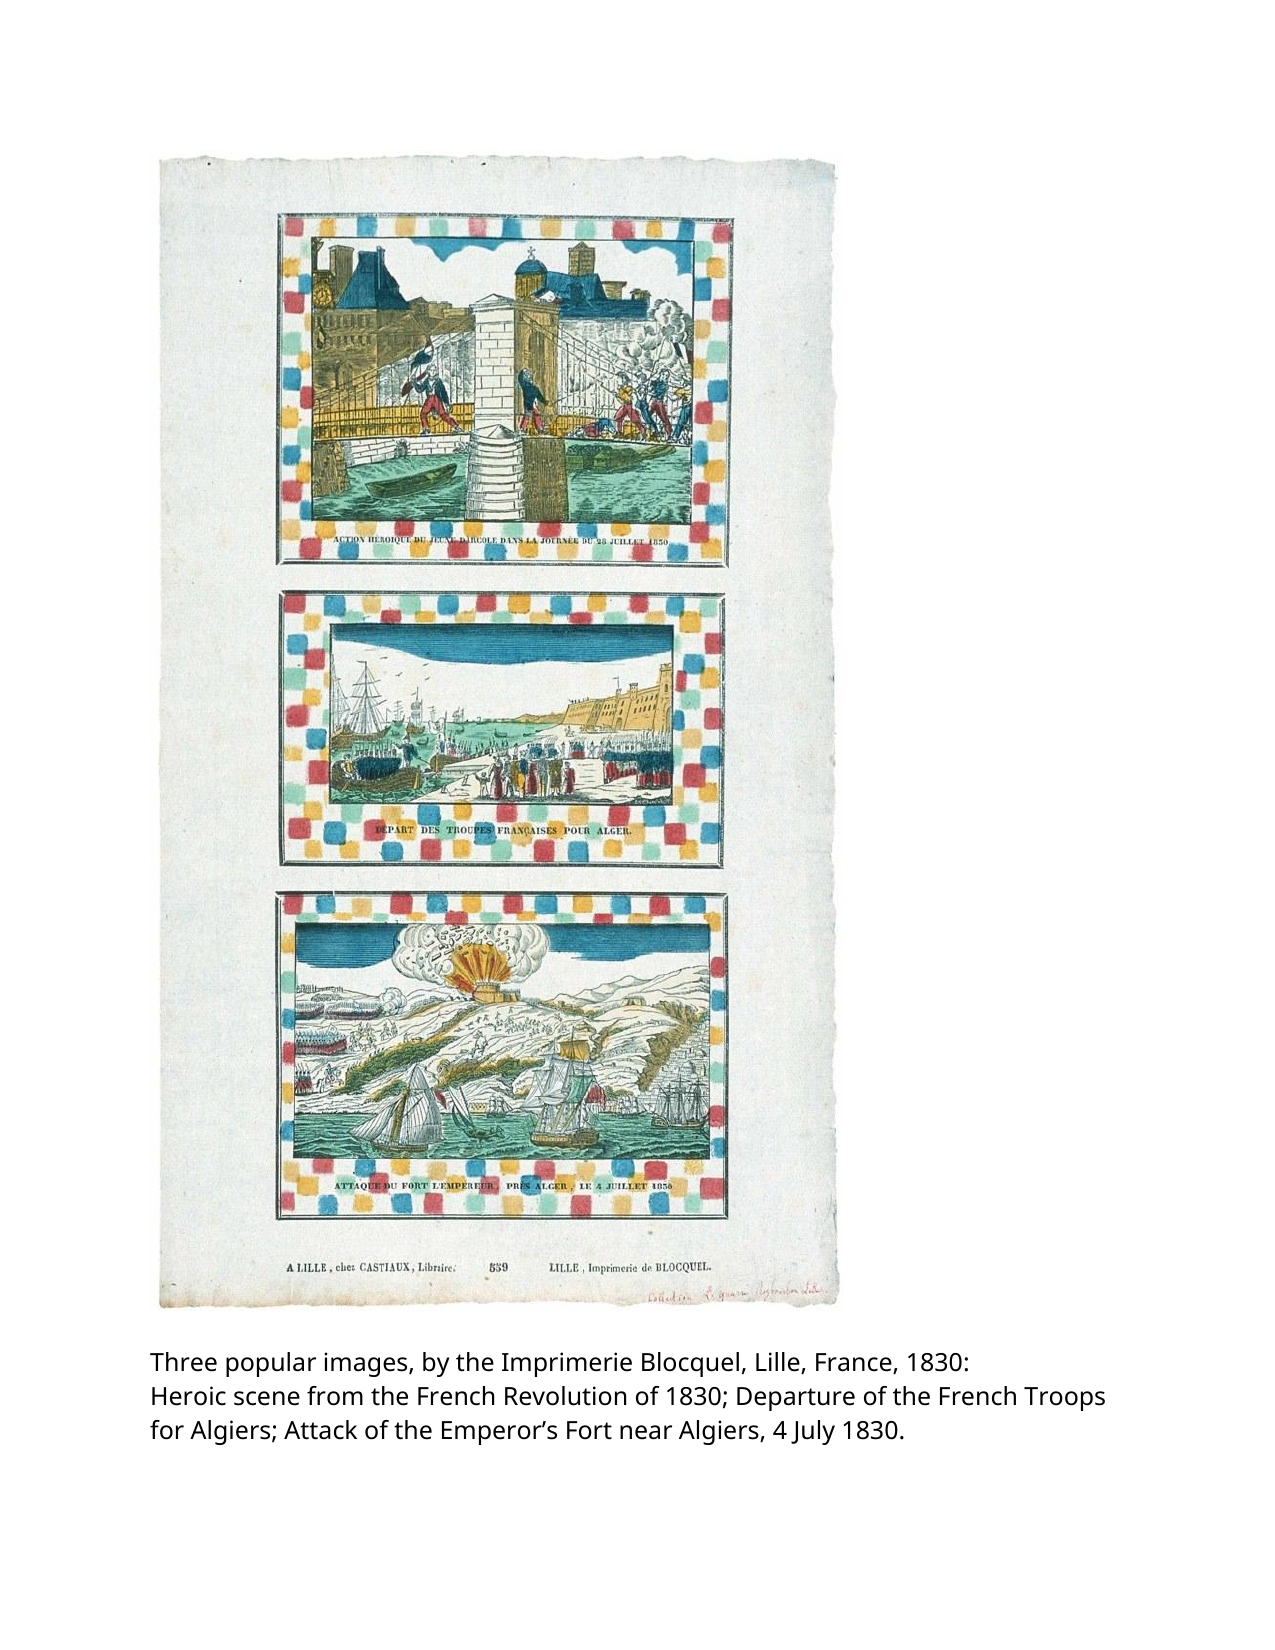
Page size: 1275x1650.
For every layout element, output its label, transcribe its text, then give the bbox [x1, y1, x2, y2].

text Heroic scene from the French Revolution of 1830; Departure of the French Troops for Algiers; Attack of the Emperor’s Fort near Algiers, 4 July 1830. [150, 1378, 1125, 1447]
text Three popular images, by the Imprimerie Blocquel, Lille, France, 1830: [150, 1344, 1125, 1378]
picture [150, 150, 844, 1311]
